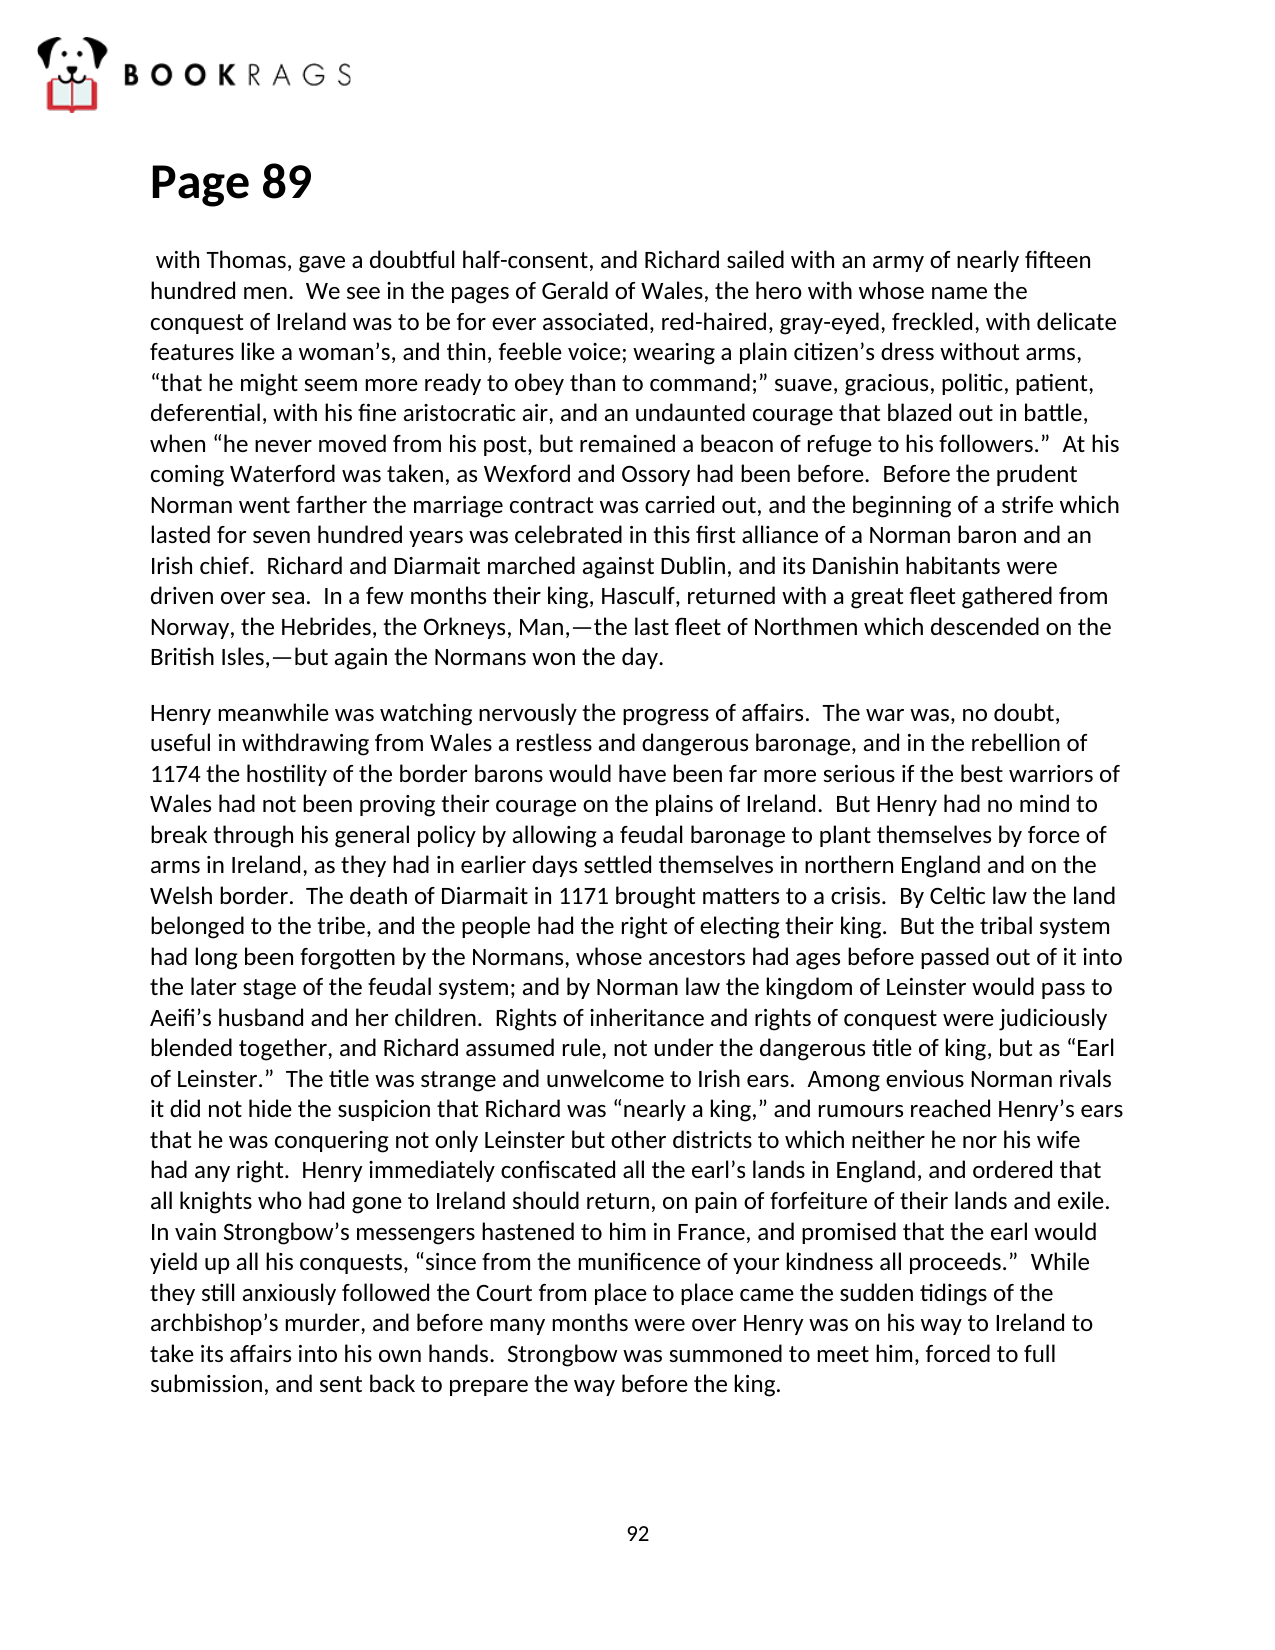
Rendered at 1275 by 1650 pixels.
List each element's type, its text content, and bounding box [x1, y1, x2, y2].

picture [37, 37, 351, 113]
text with Thomas, gave a doubtful half-consent, and Richard sailed with an army of nearly fifteen hundred men. We see in the pages of Gerald of Wales, the hero with whose name the conquest of Ireland was to be for ever associated, red-haired, gray-eyed, freckled, with delicate features like a woman’s, and thin, feeble voice; wearing a plain citizen’s dress without arms, “that he might seem more ready to obey than to command;” suave, gracious, politic, patient, deferential, with his fine aristocratic air, and an undaunted courage that blazed out in battle, when “he never moved from his post, but remained a beacon of refuge to his followers.” At his coming Waterford was taken, as Wexford and Ossory had been before. Before the prudent Norman went farther the marriage contract was carried out, and the beginning of a strife which lasted for seven hundred years was celebrated in this first alliance of a Norman baron and an Irish chief. Richard and Diarmait marched against Dublin, and its Danishin habitants were driven over sea. In a few months their king, Hasculf, returned with a great fleet gathered from Norway, the Hebrides, the Orkneys, Man,—­the last fleet of Northmen which descended on the British Isles,—­but again the Normans won the day. [150, 244, 1125, 672]
text Page 89 [150, 150, 1125, 211]
text Henry meanwhile was watching nervously the progress of affairs. The war was, no doubt, useful in withdrawing from Wales a restless and dangerous baronage, and in the rebellion of 1174 the hostility of the border barons would have been far more serious if the best warriors of Wales had not been proving their courage on the plains of Ireland. But Henry had no mind to break through his general policy by allowing a feudal baronage to plant themselves by force of arms in Ireland, as they had in earlier days settled themselves in northern England and on the Welsh border. The death of Diarmait in 1171 brought matters to a crisis. By Celtic law the land belonged to the tribe, and the people had the right of electing their king. But the tribal system had long been forgotten by the Normans, whose ancestors had ages before passed out of it into the later stage of the feudal system; and by Norman law the kingdom of Leinster would pass to Aeifi’s husband and her children. Rights of inheritance and rights of conquest were judiciously blended together, and Richard assumed rule, not under the dangerous title of king, but as “Earl of Leinster.” The title was strange and unwelcome to Irish ears. Among envious Norman rivals it did not hide the suspicion that Richard was “nearly a king,” and rumours reached Henry’s ears that he was conquering not only Leinster but other districts to which neither he nor his wife had any right. Henry immediately confiscated all the earl’s lands in England, and ordered that all knights who had gone to Ireland should return, on pain of forfeiture of their lands and exile. In vain Strongbow’s messengers hastened to him in France, and promised that the earl would yield up all his conquests, “since from the munificence of your kindness all proceeds.” While they still anxiously followed the Court from place to place came the sudden tidings of the archbishop’s murder, and before many months were over Henry was on his way to Ireland to take its affairs into his own hands. Strongbow was summoned to meet him, forced to full submission, and sent back to prepare the way before the king. [150, 697, 1125, 1399]
